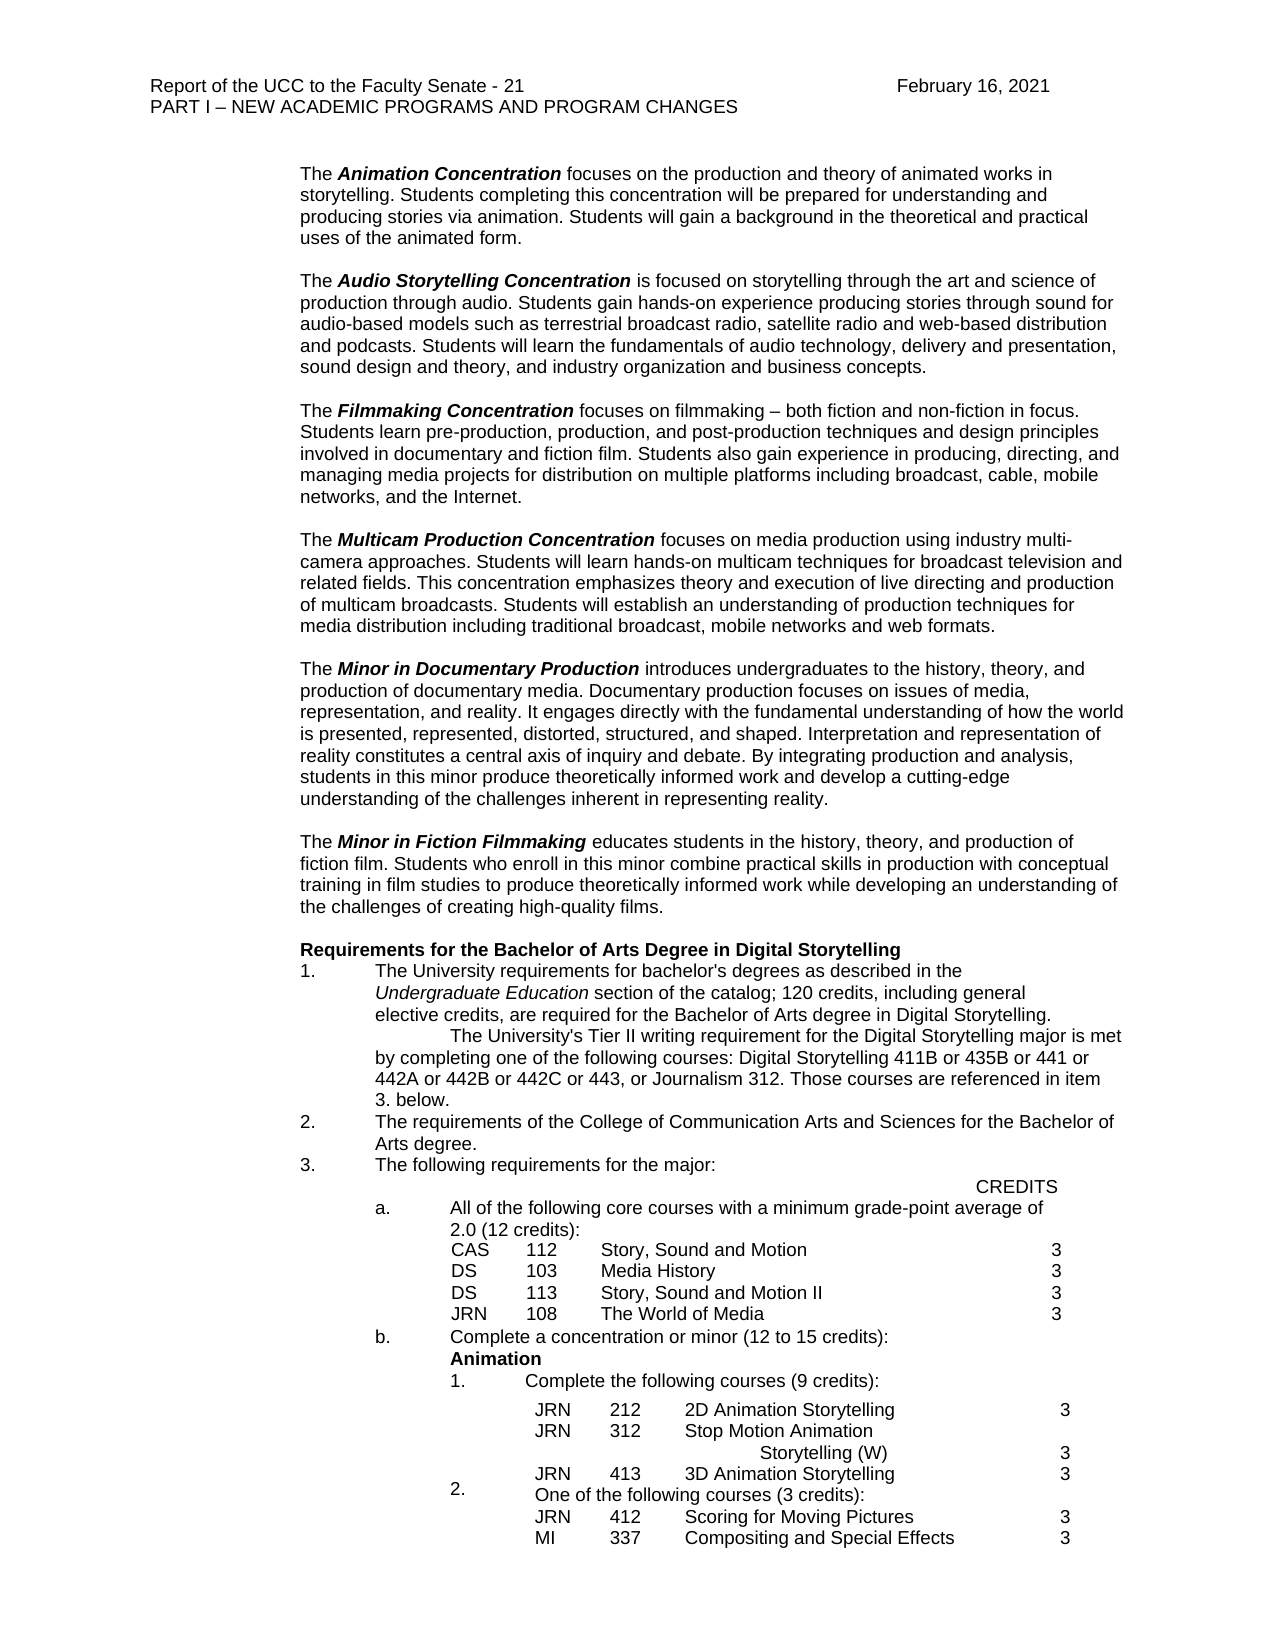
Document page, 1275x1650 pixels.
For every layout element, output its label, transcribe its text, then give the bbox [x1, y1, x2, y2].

text 3. below. [375, 1089, 1135, 1111]
list Complete a concentration or minor (12 to 15 credits): [375, 1327, 1135, 1348]
text The Minor in Documentary Production introduces undergraduates to the history, theory, and production of documentary media. Documentary production focuses on issues of media, representation, and reality. It engages directly with the fundamental understanding of how the world is presented, represented, distorted, structured, and shaped. Interpretation and representation of reality constitutes a central axis of inquiry and debate. By integrating production and analysis, students in this minor produce theoretically informed work and develop a cutting-edge understanding of the challenges inherent in representing reality. [300, 658, 1126, 809]
table_cell Media History [579, 1263, 937, 1284]
table_header Story, Sound and Motion [579, 1241, 937, 1262]
list The following requirements for the major: [300, 1154, 1135, 1176]
table_cell 3 [937, 1284, 1066, 1305]
text 2. [450, 1478, 1135, 1499]
table_cell DS [446, 1284, 507, 1305]
subtitle Requirements for the Bachelor of Arts Degree in Digital Storytelling [300, 938, 1135, 960]
table_header 112 [508, 1241, 579, 1262]
table_cell 108 [508, 1305, 579, 1327]
table_cell 103 [508, 1263, 579, 1284]
table_cell 113 [508, 1284, 579, 1305]
list The requirements of the College of Communication Arts and Sciences for the Bachelor of Arts degree. [300, 1111, 1114, 1154]
list The University requirements for bachelor's degrees as described in the Undergraduate Education section of the catalog; 120 credits, including general elective credits, are required for the Bachelor of Arts degree in Digital Storytelling. [300, 960, 1093, 1025]
text The Multicam Production Concentration focuses on media production using industry multi- camera approaches. Students will learn hands-on multicam techniques for broadcast television and related fields. This concentration emphasizes theory and execution of live directing and production of multicam broadcasts. Students will establish an understanding of production techniques for media distribution including traditional broadcast, mobile networks and web formats. [300, 529, 1124, 637]
table_cell 3 [937, 1263, 1066, 1284]
text The Filmmaking Concentration focuses on filmmaking – both fiction and non-fiction in focus. Students learn pre-production, production, and post-production techniques and design principles involved in documentary and fiction film. Students also gain experience in producing, directing, and managing media projects for distribution on multiple platforms including broadcast, cable, mobile networks, and the Internet. [300, 399, 1121, 507]
table_cell The World of Media [579, 1305, 937, 1327]
table_header 3 [937, 1241, 1066, 1262]
text 2.0 (12 credits): [450, 1219, 1135, 1241]
table_cell Story, Sound and Motion II [579, 1284, 937, 1305]
list All of the following core courses with a minimum grade-point average of [375, 1197, 1135, 1219]
list Complete the following courses (9 credits): [450, 1370, 1135, 1391]
table_cell 3 [937, 1305, 1066, 1327]
text The Audio Storytelling Concentration is focused on storytelling through the art and science of production through audio. Students gain hands-on experience producing stories through sound for audio-based models such as terrestrial broadcast radio, satellite radio and web-based distribution and podcasts. Students will learn the fundamentals of audio technology, delivery and presentation, sound design and theory, and industry organization and business concepts. [300, 270, 1120, 378]
subtitle Animation [450, 1348, 1135, 1370]
text The Animation Concentration focuses on the production and theory of animated works in storytelling. Students completing this concentration will be prepared for understanding and producing stories via animation. Students will gain a background in the theoretical and practical uses of the animated form. [300, 162, 1113, 248]
table_cell JRN [446, 1305, 507, 1327]
text The University's Tier II writing requirement for the Digital Storytelling major is met by completing one of the following courses: Digital Storytelling 411B or 435B or 441 or 442A or 442B or 442C or 443, or Journalism 312. Those courses are referenced in item [375, 1025, 1124, 1089]
table_header CAS [446, 1241, 507, 1262]
table_cell DS [446, 1263, 507, 1284]
text CREDITS [137, 1176, 1058, 1197]
text The Minor in Fiction Filmmaking educates students in the history, theory, and production of fiction film. Students who enroll in this minor combine practical skills in production with conceptual training in film studies to produce theoretically informed work while developing an understanding of the challenges of creating high-quality films. [300, 831, 1119, 917]
